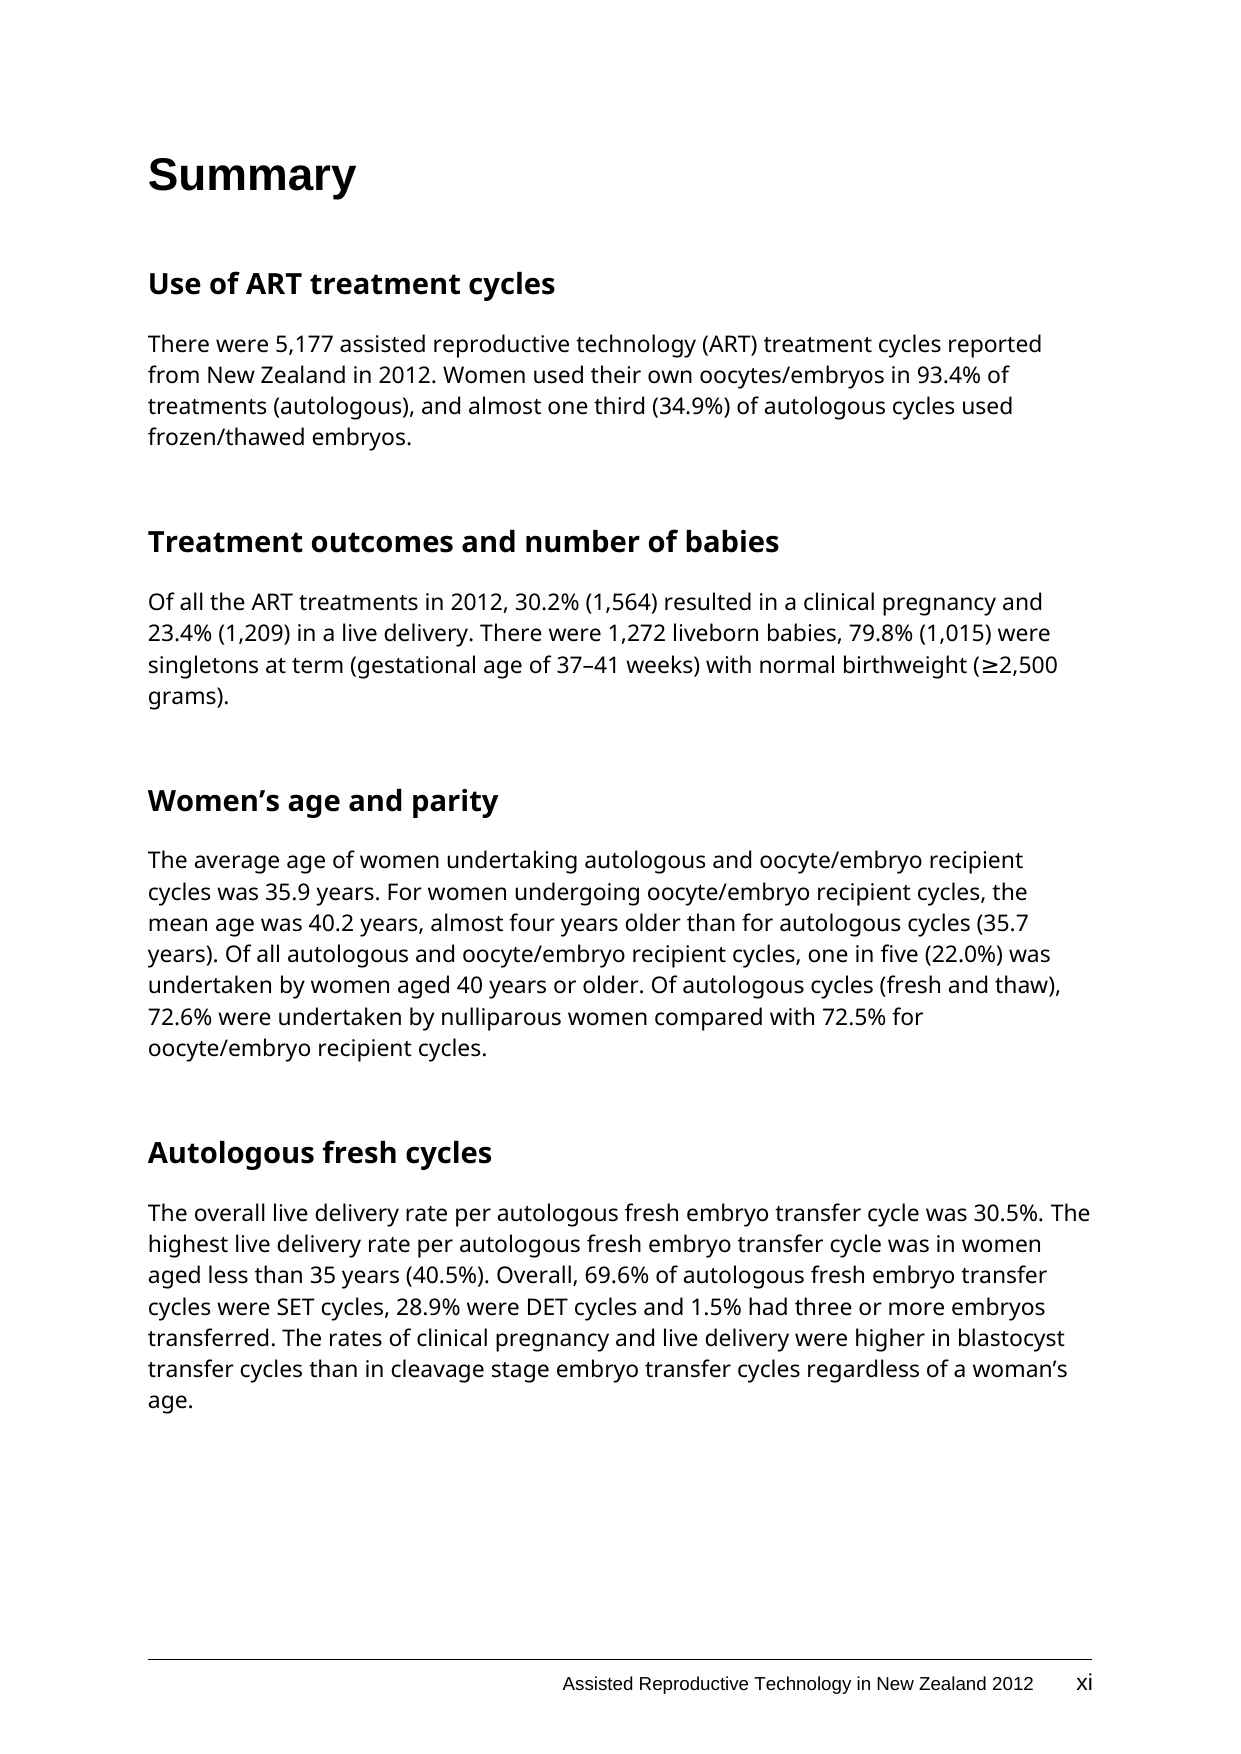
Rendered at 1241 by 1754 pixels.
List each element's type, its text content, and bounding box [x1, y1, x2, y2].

text There were 5,177 assisted reproductive technology (ART) treatment cycles reported from New Zealand in 2012. Women used their own oocytes/embryos in 93.4% of treatments (autologous), and almost one third (34.9%) of autologous cycles used frozen/thawed embryos. [148, 328, 1092, 453]
subtitle Use of ART treatment cycles [148, 263, 1092, 303]
subtitle Autologous fresh cycles [148, 1132, 1092, 1172]
subtitle Treatment outcomes and number of babies [148, 521, 1092, 561]
text Of all the ART treatments in 2012, 30.2% (1,564) resulted in a clinical pregnancy and 23.4% (1,209) in a live delivery. There were 1,272 liveborn babies, 79.8% (1,015) were singletons at term (gestational age of 37–41 weeks) with normal birthweight (≥2,500 grams). [148, 586, 1092, 711]
subtitle Women’s age and parity [148, 780, 1092, 819]
text The average age of women undertaking autologous and oocyte/embryo recipient cycles was 35.9 years. For women undergoing oocyte/embryo recipient cycles, the mean age was 40.2 years, almost four years older than for autologous cycles (35.7 years). Of all autologous and oocyte/embryo recipient cycles, one in five (22.0%) was undertaken by women aged 40 years or older. Of autologous cycles (fresh and thaw), 72.6% were undertaken by nulliparous women compared with 72.5% for oocyte/embryo recipient cycles. [148, 844, 1092, 1063]
subtitle Summary [148, 148, 1092, 200]
text The overall live delivery rate per autologous fresh embryo transfer cycle was 30.5%. The highest live delivery rate per autologous fresh embryo transfer cycle was in women aged less than 35 years (40.5%). Overall, 69.6% of autologous fresh embryo transfer cycles were SET cycles, 28.9% were DET cycles and 1.5% had three or more embryos transferred. The rates of clinical pregnancy and live delivery were higher in blastocyst transfer cycles than in cleavage stage embryo transfer cycles regardless of a woman’s age. [148, 1197, 1092, 1415]
